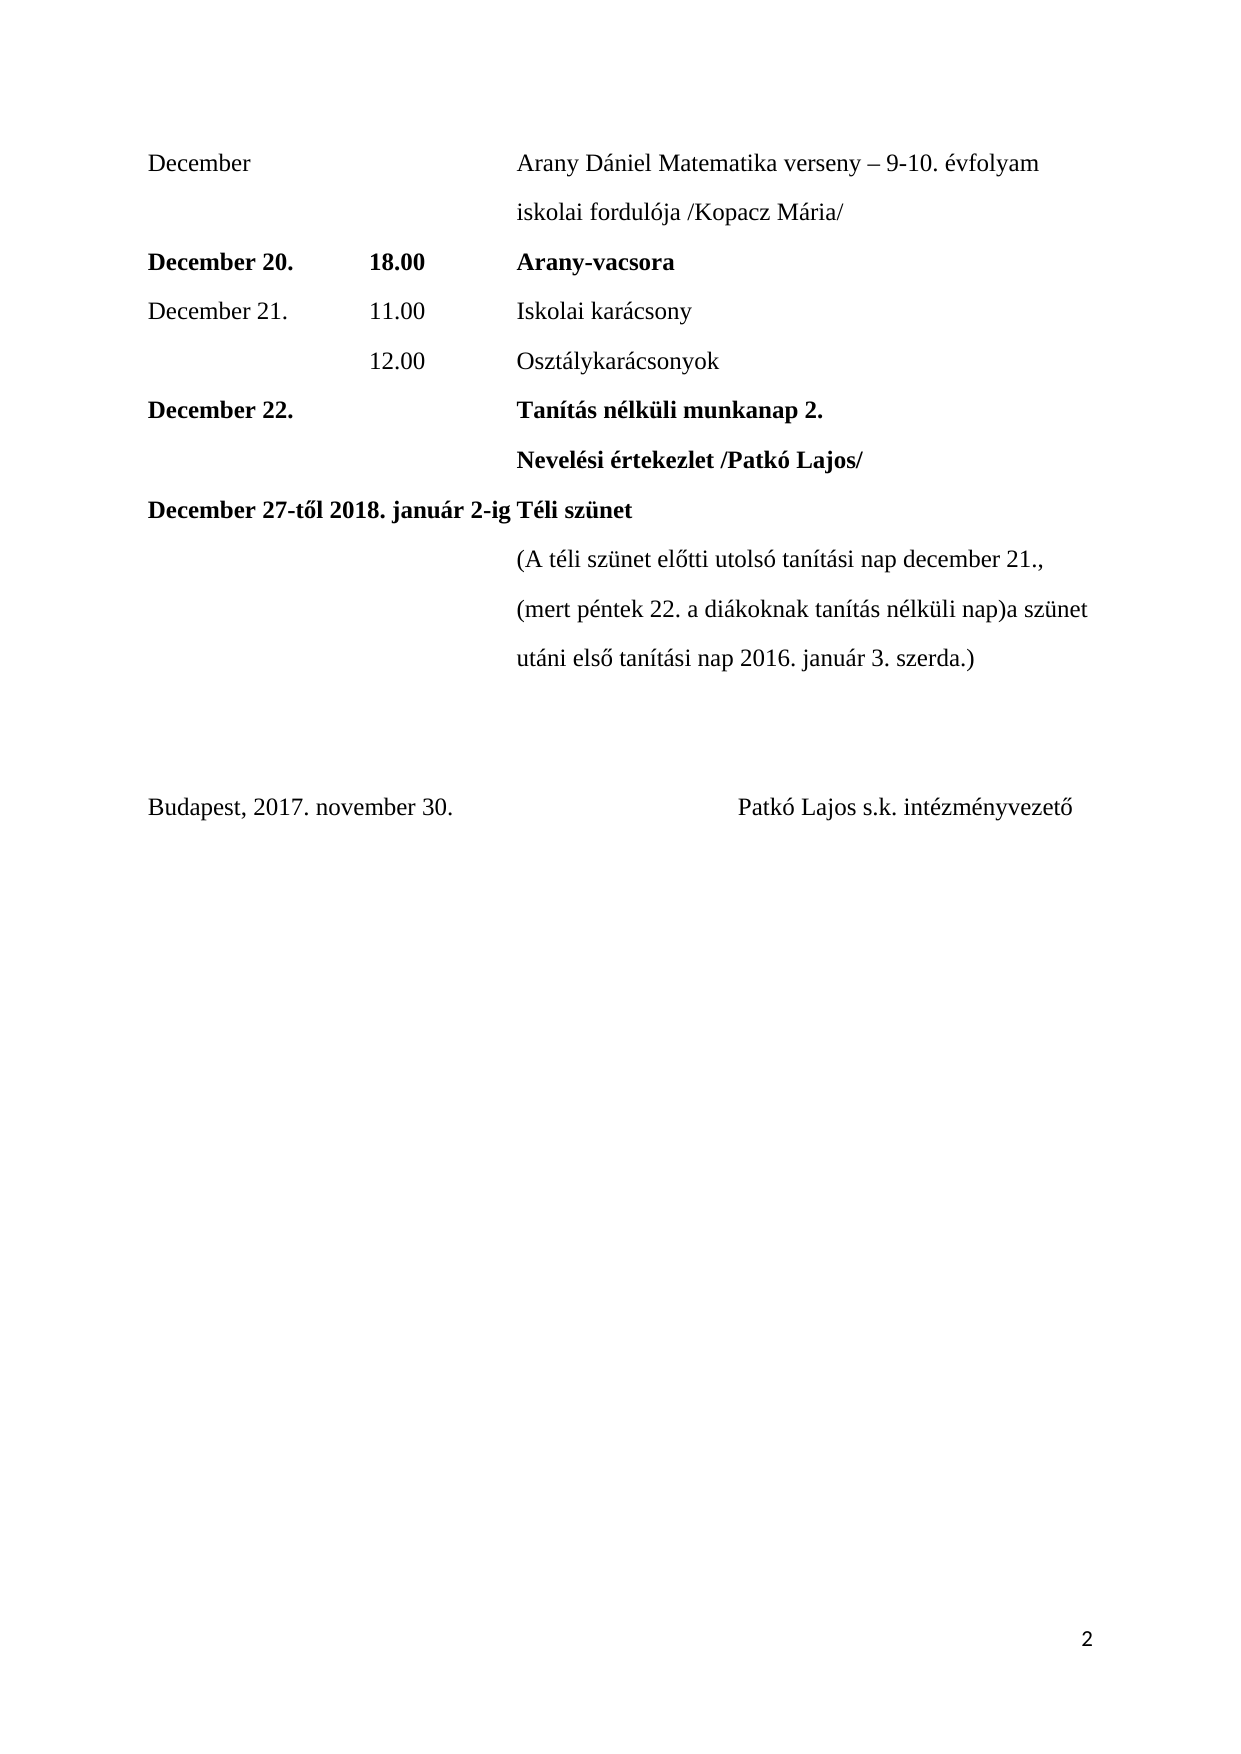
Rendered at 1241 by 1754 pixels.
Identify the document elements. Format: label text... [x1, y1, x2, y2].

text utáni első tanítási nap 2016. január 3. szerda.) [516, 643, 1093, 672]
text 12.00 Osztálykarácsonyok [148, 346, 1093, 375]
text iskolai fordulója /Kopacz Mária/ [443, 197, 1093, 226]
text (mert péntek 22. a diákoknak tanítás nélküli nap)a szünet [443, 594, 1093, 623]
text (A téli szünet előtti utolsó tanítási nap december 21., [148, 544, 1093, 573]
text December 20. 18.00 Arany-vacsora [148, 247, 1093, 276]
text December 22. Tanítás nélküli munkanap 2. [148, 396, 1093, 424]
text December 27-től 2018. január 2-ig Téli szünet [148, 495, 1093, 523]
text December Arany Dániel Matematika verseny – 9-10. évfolyam [148, 148, 1093, 176]
text December 21. 11.00 Iskolai karácsony [148, 296, 1093, 325]
text Budapest, 2017. november 30. Patkó Lajos s.k. intézményvezető [148, 792, 1093, 821]
text Nevelési értekezlet /Patkó Lajos/ [148, 445, 1093, 474]
